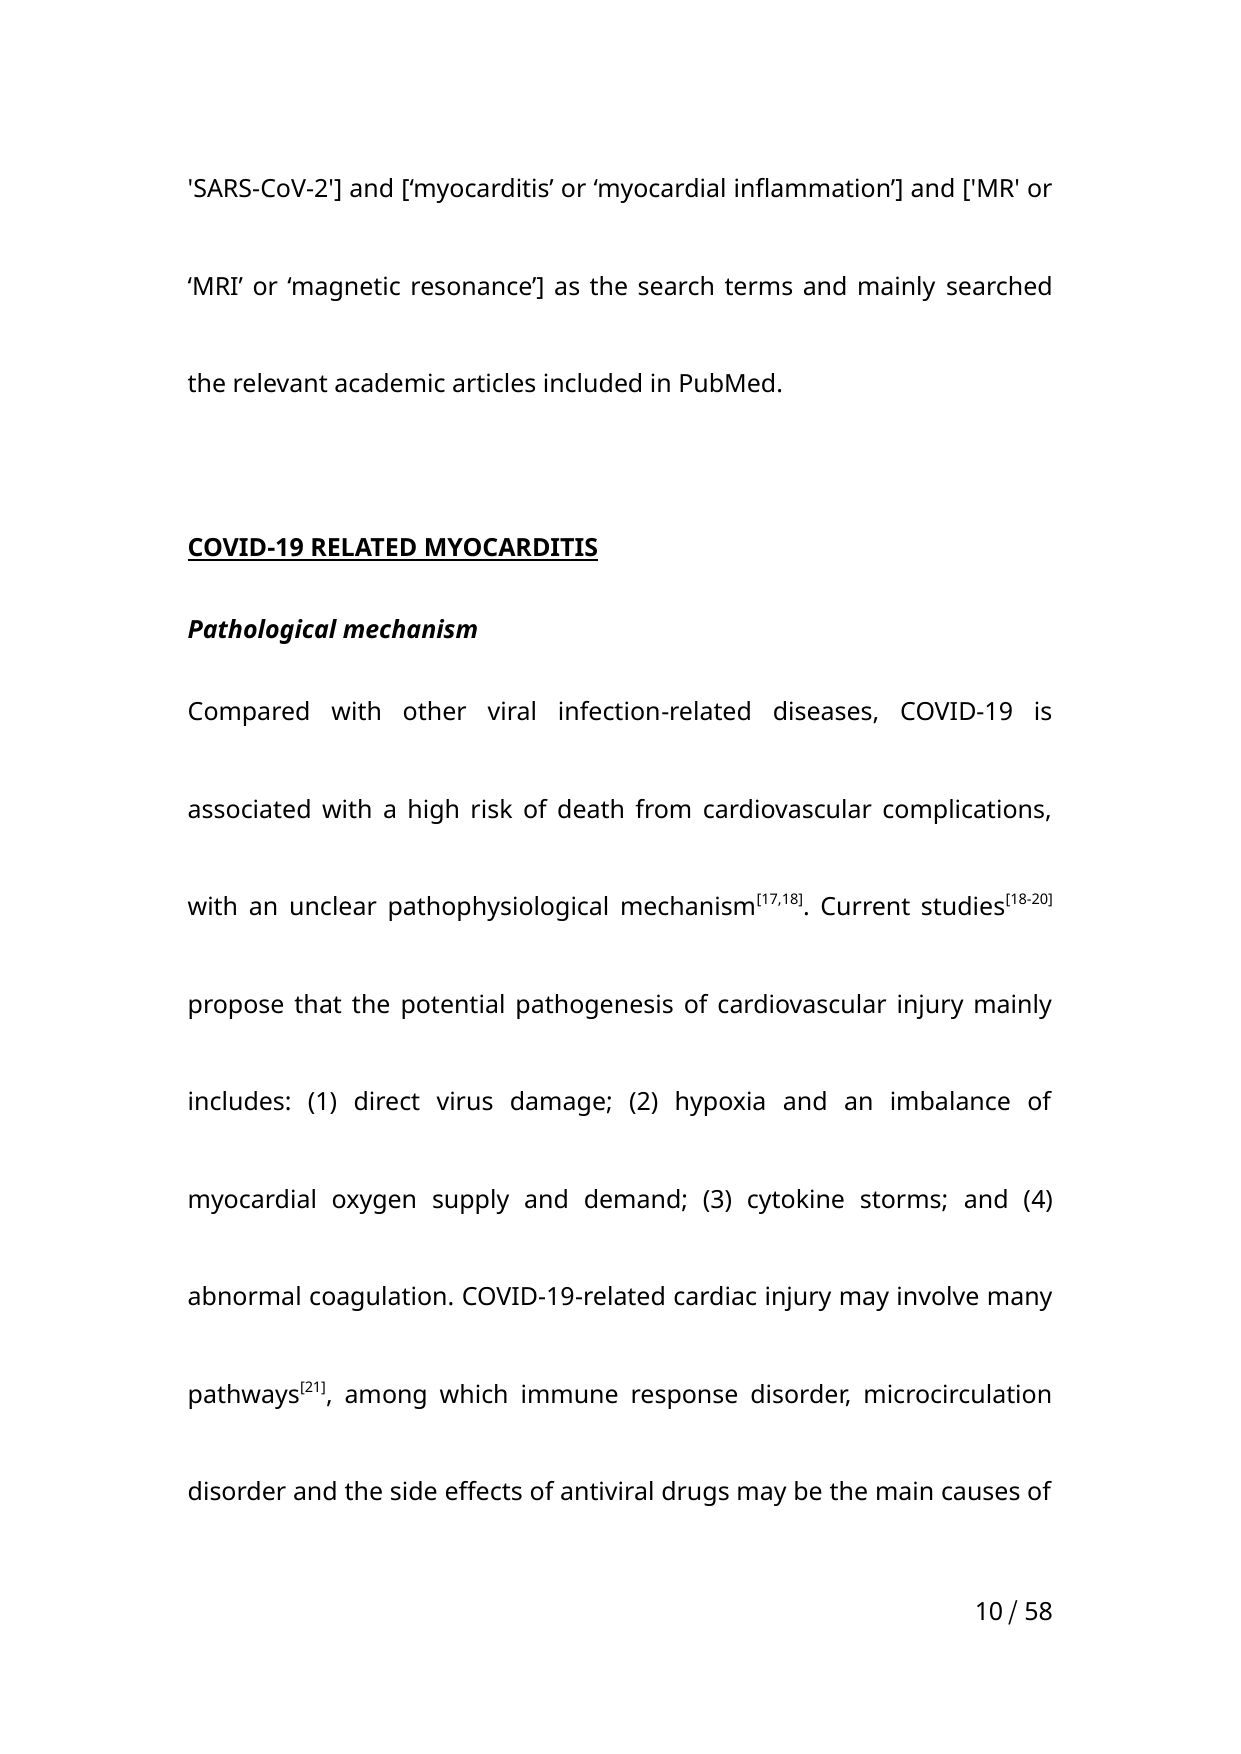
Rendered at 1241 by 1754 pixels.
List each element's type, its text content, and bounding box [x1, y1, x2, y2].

text COVID-19 RELATED MYOCARDITIS [187, 515, 1053, 580]
text Pathological mechanism [187, 597, 1053, 662]
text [187, 156, 1053, 416]
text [187, 679, 1053, 1524]
